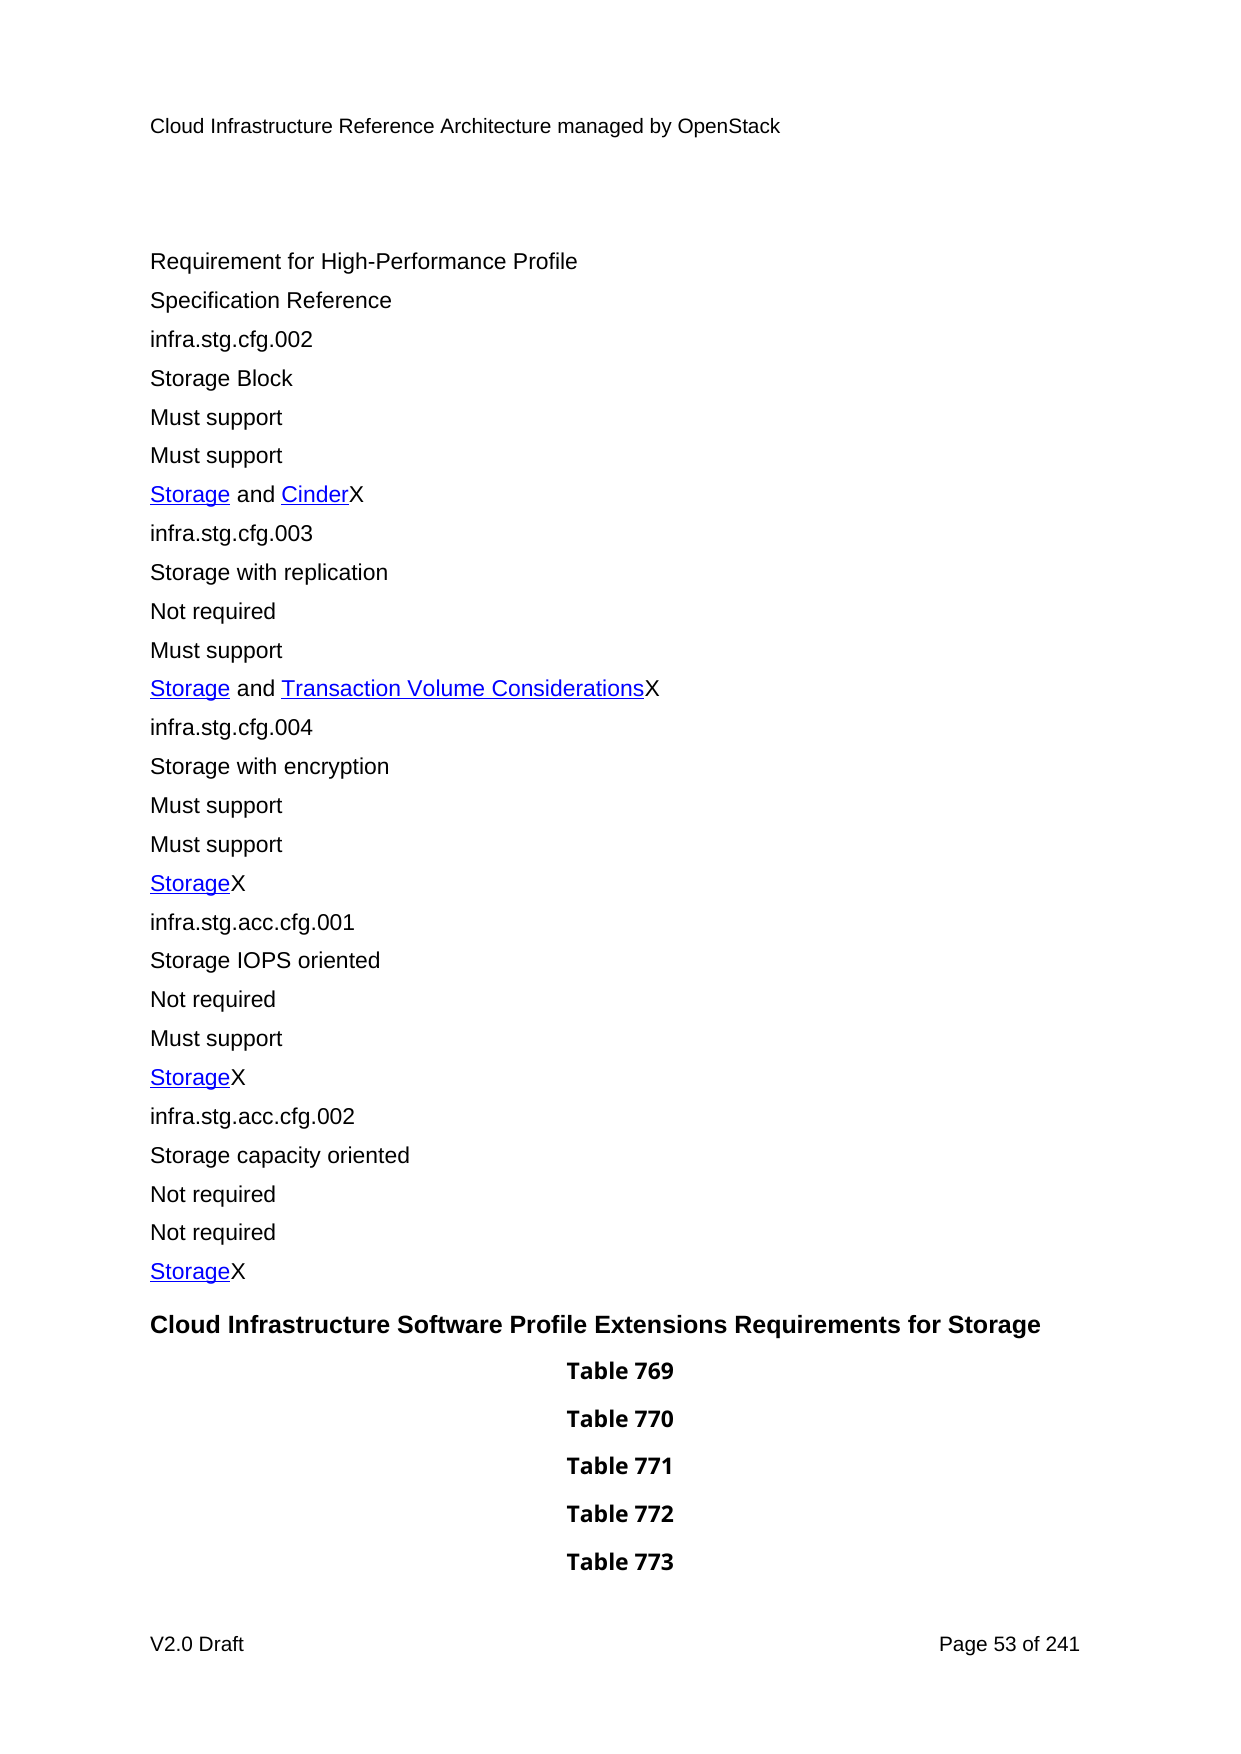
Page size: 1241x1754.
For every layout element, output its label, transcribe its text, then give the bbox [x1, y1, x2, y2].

subtitle Cloud Infrastructure Software Profile Extensions Requirements for Storage [150, 1309, 1090, 1338]
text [150, 1355, 1090, 1577]
